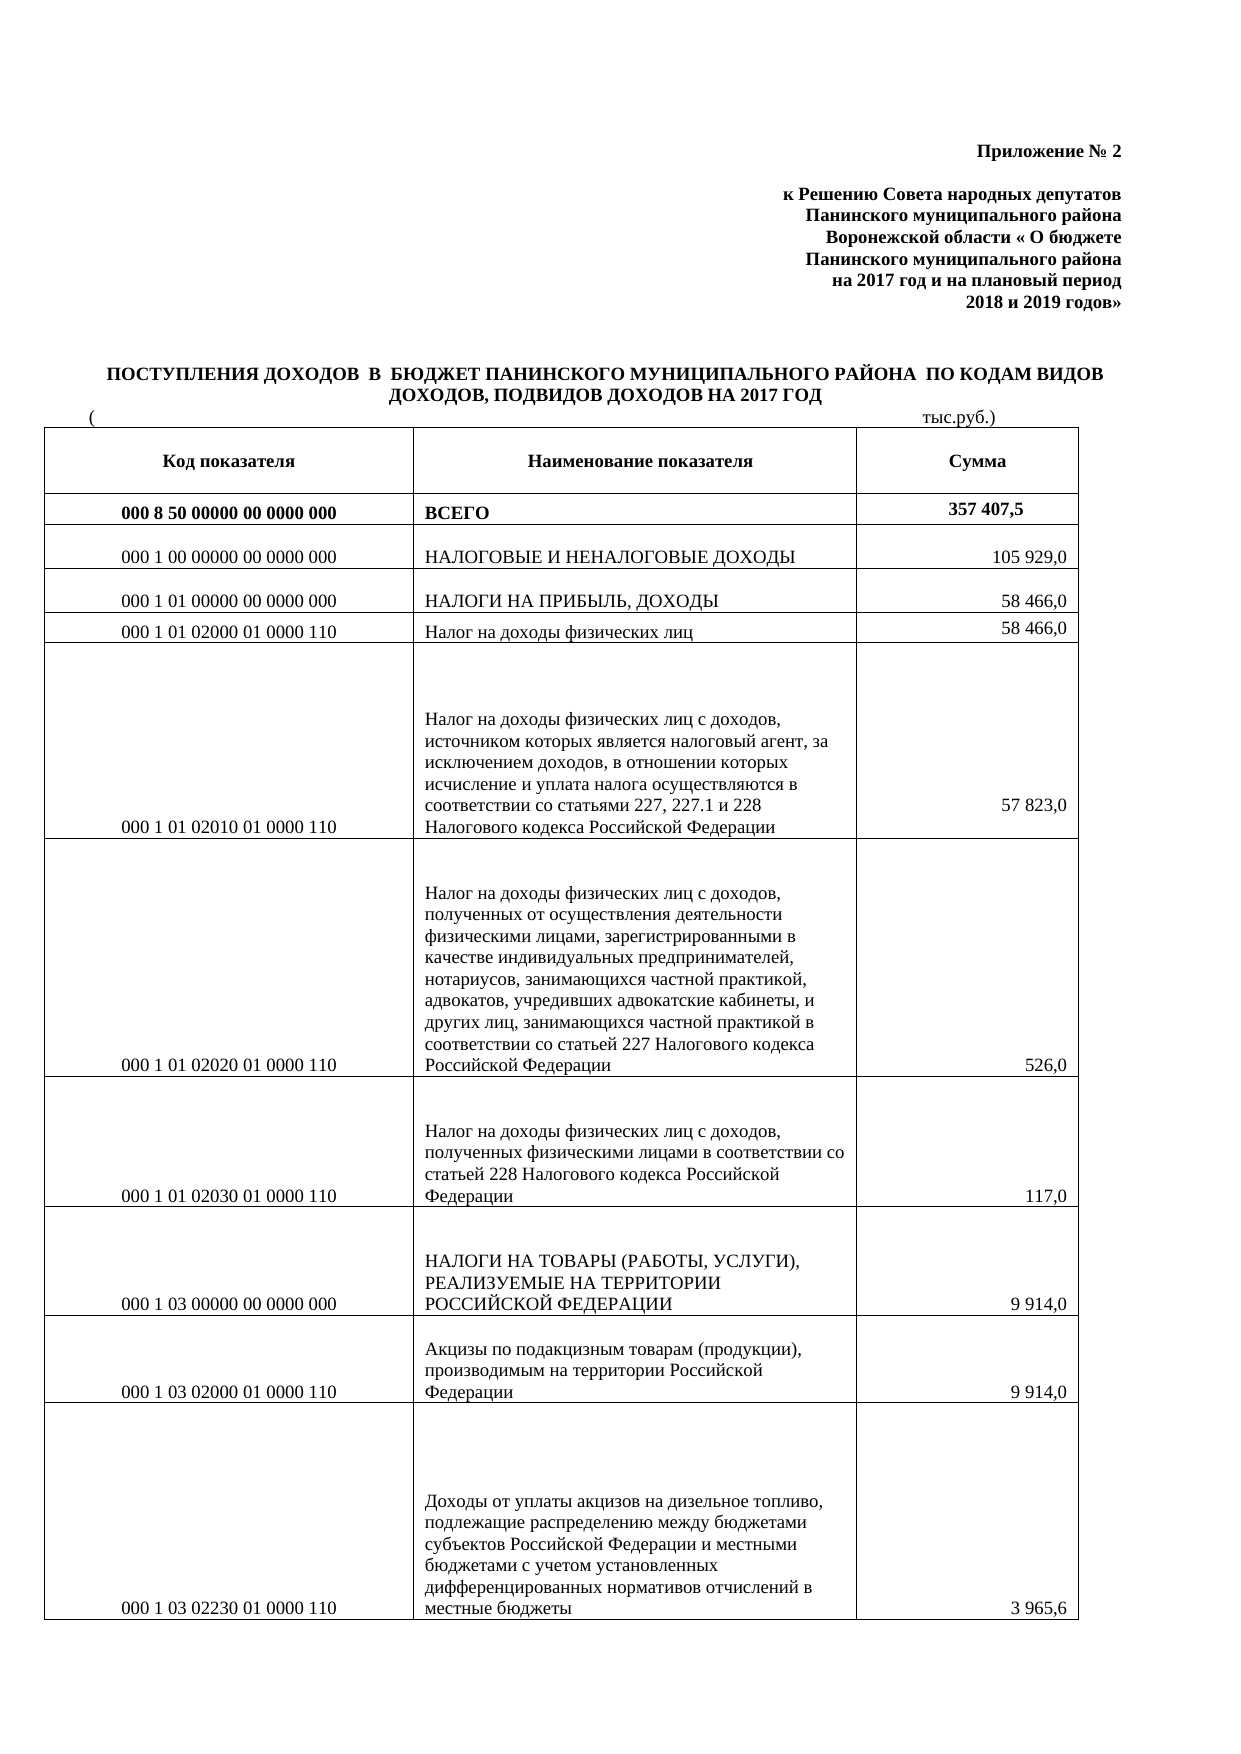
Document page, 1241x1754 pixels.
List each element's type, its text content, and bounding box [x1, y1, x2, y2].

table_cell 000 1 03 02000 01 0000 110 [45, 1316, 413, 1402]
table_cell 357 407,5 [857, 494, 1078, 523]
table_cell 000 1 03 00000 00 0000 000 [45, 1207, 413, 1315]
table_cell 58 466,0 [857, 613, 1078, 642]
table_cell 000 8 50 00000 00 0000 000 [45, 494, 413, 523]
table_cell 000 1 01 02010 01 0000 110 [45, 643, 413, 837]
table_cell Налог на доходы физических лиц с доходов, источником которых является налоговый агент, за исключением доходов, в отношении которых исчисление и уплата налога осуществляются в соответствии со статьями 227, 227.1 и 228 Налогового кодекса Российской Федерации [414, 643, 856, 837]
table_cell НАЛОГИ НА ПРИБЫЛЬ, ДОХОДЫ [414, 569, 856, 612]
table_header Наименование показателя [414, 428, 856, 493]
table_cell 000 1 01 02000 01 0000 110 [45, 613, 413, 642]
text ПОСТУПЛЕНИЯ ДОХОДОВ В БЮДЖЕТ ПАНИНСКОГО МУНИЦИПАЛЬНОГО РАЙОНА ПО КОДАМ ВИДОВ ДОХОДОВ, ПОДВИДОВ ДОХОДОВ НА 2017 ГОД [89, 362, 1122, 406]
text Приложение № 2 [89, 140, 1122, 161]
table_cell 000 1 03 02230 01 0000 110 [45, 1403, 413, 1619]
text к Решению Совета народных депутатов [89, 183, 1122, 204]
table_cell 000 1 01 02030 01 0000 110 [45, 1077, 413, 1206]
text на 2017 год и на плановый период [89, 269, 1122, 291]
table_header Сумма [857, 428, 875, 493]
table_cell Акцизы по подакцизным товарам (продукции), производимым на территории Российской Федерации [414, 1316, 856, 1402]
table_cell НАЛОГИ НА ТОВАРЫ (РАБОТЫ, УСЛУГИ), РЕАЛИЗУЕМЫЕ НА ТЕРРИТОРИИ РОССИЙСКОЙ ФЕДЕРАЦИИ [414, 1207, 856, 1315]
table_cell Доходы от уплаты акцизов на дизельное топливо, подлежащие распределению между бюджетами субъектов Российской Федерации и местными бюджетами с учетом установленных дифференцированных нормативов отчислений в местные бюджеты [414, 1403, 856, 1619]
table_cell Налог на доходы физических лиц с доходов, полученных от осуществления деятельности физическими лицами, зарегистрированными в качестве индивидуальных предпринимателей, нотариусов, занимающихся частной практикой, адвокатов, учредивших адвокатские кабинеты, и других лиц, занимающихся частной практикой в соответствии со статьей 227 Налогового кодекса Российской Федерации [414, 839, 856, 1076]
table_header Код показателя [45, 428, 413, 493]
table_cell Налог на доходы физических лиц с доходов, полученных физическими лицами в соответствии со статьей 228 Налогового кодекса Российской Федерации [414, 1077, 856, 1206]
table_cell 000 1 01 02020 01 0000 110 [45, 839, 413, 1076]
text 2018 и 2019 годов» [89, 291, 1122, 312]
table_cell 000 1 00 00000 00 0000 000 [45, 525, 413, 568]
text Панинского муниципального района [89, 204, 1122, 226]
table_cell НАЛОГОВЫЕ И НЕНАЛОГОВЫЕ ДОХОДЫ [414, 525, 856, 568]
text Панинского муниципального района [89, 247, 1122, 269]
table_cell Налог на доходы физических лиц [414, 613, 856, 642]
text ( тыс.руб.) [89, 406, 1122, 427]
text Воронежской области « О бюджете [89, 226, 1122, 247]
table_cell ВСЕГО [414, 494, 856, 523]
table_cell 000 1 01 00000 00 0000 000 [45, 569, 413, 612]
